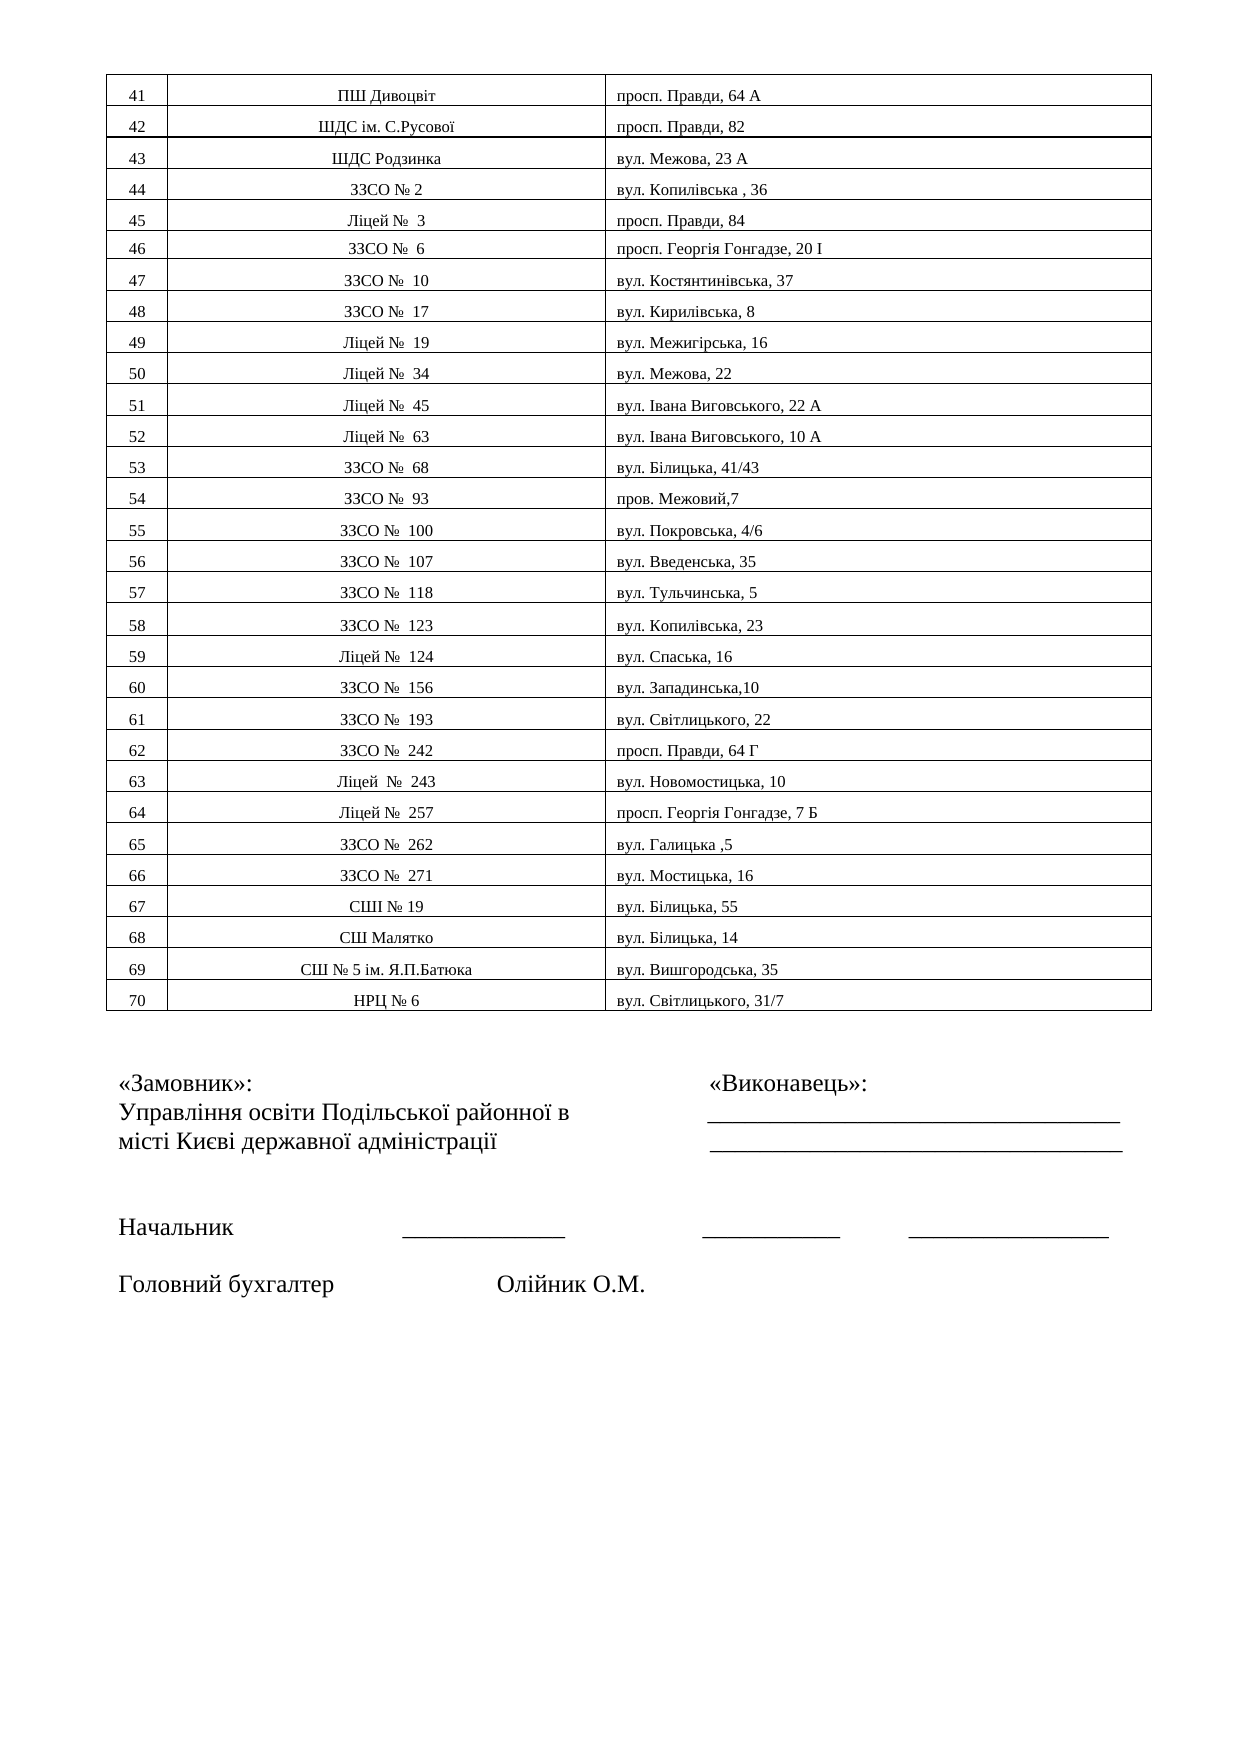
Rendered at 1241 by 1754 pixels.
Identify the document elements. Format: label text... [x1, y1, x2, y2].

table_cell 47 [107, 259, 167, 289]
table_cell 63 [107, 761, 167, 791]
table_cell вул. Світлицького, 22 [606, 698, 1151, 728]
table_cell вул. Світлицького, 31/7 [606, 980, 1151, 1010]
table_cell ЗЗСО № 10 [168, 259, 605, 289]
table_cell вул. Покровська, 4/6 [606, 509, 1151, 539]
table_cell вул. Межова, 23 А [606, 138, 1151, 168]
table_cell просп. Георгія Гонгадзе, 20 І [606, 231, 1151, 258]
table_cell 70 [107, 980, 167, 1010]
table_cell ШДС ім. С.Русової [168, 106, 605, 136]
table_cell просп. Правди, 64 А [606, 75, 1151, 105]
text Начальник _____________ ___________ ________________ [118, 1212, 1152, 1241]
table_cell 68 [107, 917, 167, 947]
table_cell вул. Вишгородська, 35 [606, 948, 1151, 978]
table_cell вул. Костянтинівська, 37 [606, 259, 1151, 289]
table_cell 56 [107, 541, 167, 571]
table_cell ЗЗСО № 262 [168, 823, 605, 853]
table_cell 62 [107, 730, 167, 760]
table_cell 53 [107, 447, 167, 477]
table_cell 58 [107, 603, 167, 635]
table_cell 64 [107, 792, 167, 822]
table_cell ЗЗСО № 68 [168, 447, 605, 477]
table_cell ЗЗСО № 156 [168, 667, 605, 697]
table_cell 54 [107, 478, 167, 508]
table_cell ШДС Родзинка [168, 138, 605, 168]
table_cell ПШ Дивоцвіт [168, 75, 605, 105]
table_cell просп. Правди, 84 [606, 200, 1151, 230]
table_cell вул. Межигірська, 16 [606, 322, 1151, 352]
table_cell вул. Білицька, 41/43 [606, 447, 1151, 477]
table_cell вул. Спаська, 16 [606, 636, 1151, 666]
table_cell 61 [107, 698, 167, 728]
table_cell 50 [107, 353, 167, 383]
table_cell просп. Георгія Гонгадзе, 7 Б [606, 792, 1151, 822]
text «Замовник»: «Виконавець»: [118, 1068, 1152, 1097]
text Управління освіти Подільської районної в _________________________________ [118, 1097, 1152, 1126]
table_cell СШ № 5 ім. Я.П.Батюка [168, 948, 605, 978]
table_cell вул. Копилівська , 36 [606, 169, 1151, 199]
table_cell ЗЗСО № 271 [168, 855, 605, 885]
table_cell вул. Мостицька, 16 [606, 855, 1151, 885]
table_cell вул. Білицька, 55 [606, 886, 1151, 916]
table_cell 60 [107, 667, 167, 697]
table_cell ЗЗСО № 2 [168, 169, 605, 199]
table_cell вул. Западинська,10 [606, 667, 1151, 697]
table_cell Ліцей № 34 [168, 353, 605, 383]
table_cell 46 [107, 231, 167, 258]
table_cell 45 [107, 200, 167, 230]
table_cell Ліцей № 45 [168, 384, 605, 414]
table_cell ЗЗСО № 107 [168, 541, 605, 571]
table_cell ЗЗСО № 118 [168, 572, 605, 602]
table_cell вул. Івана Виговського, 22 А [606, 384, 1151, 414]
table_cell СШ Малятко [168, 917, 605, 947]
table_cell 51 [107, 384, 167, 414]
table_cell вул. Кирилівська, 8 [606, 291, 1151, 321]
table_cell ЗЗСО № 93 [168, 478, 605, 508]
table_cell вул. Івана Виговського, 10 А [606, 416, 1151, 446]
table_cell вул. Введенська, 35 [606, 541, 1151, 571]
table_cell 48 [107, 291, 167, 321]
table_cell 66 [107, 855, 167, 885]
table_cell просп. Правди, 64 Г [606, 730, 1151, 760]
table_cell 55 [107, 509, 167, 539]
table_cell 67 [107, 886, 167, 916]
table_cell ЗЗСО № 242 [168, 730, 605, 760]
table_cell 44 [107, 169, 167, 199]
table_cell 52 [107, 416, 167, 446]
table_cell Ліцей № 19 [168, 322, 605, 352]
table_cell вул. Новомостицька, 10 [606, 761, 1151, 791]
table_cell пров. Межовий,7 [606, 478, 1151, 508]
table_cell Ліцей № 124 [168, 636, 605, 666]
table_cell просп. Правди, 82 [606, 106, 1151, 136]
table_cell вул. Межова, 22 [606, 353, 1151, 383]
table_cell СШІ № 19 [168, 886, 605, 916]
table_cell 69 [107, 948, 167, 978]
table_cell 43 [107, 138, 167, 168]
table_cell ЗЗСО № 17 [168, 291, 605, 321]
table_cell 42 [107, 106, 167, 136]
table_cell 65 [107, 823, 167, 853]
table_cell Ліцей № 63 [168, 416, 605, 446]
table_cell ЗЗСО № 6 [168, 231, 605, 258]
table_cell ЗЗСО № 123 [168, 603, 605, 635]
table_cell 49 [107, 322, 167, 352]
table_cell вул. Копилівська, 23 [606, 603, 1151, 635]
text Головний бухгалтер Олійник О.М. [118, 1269, 1152, 1298]
table_cell Ліцей № 3 [168, 200, 605, 230]
table_cell НРЦ № 6 [168, 980, 605, 1010]
table_cell вул. Білицька, 14 [606, 917, 1151, 947]
table_cell 57 [107, 572, 167, 602]
table_cell вул. Тульчинська, 5 [606, 572, 1151, 602]
table_cell Ліцей № 243 [168, 761, 605, 791]
text місті Києві державної адміністрації _________________________________ [118, 1126, 1152, 1154]
table_cell ЗЗСО № 100 [168, 509, 605, 539]
table_cell Ліцей № 257 [168, 792, 605, 822]
table_cell 41 [107, 75, 167, 105]
table_cell 59 [107, 636, 167, 666]
table_cell вул. Галицька ,5 [606, 823, 1151, 853]
table_cell ЗЗСО № 193 [168, 698, 605, 728]
